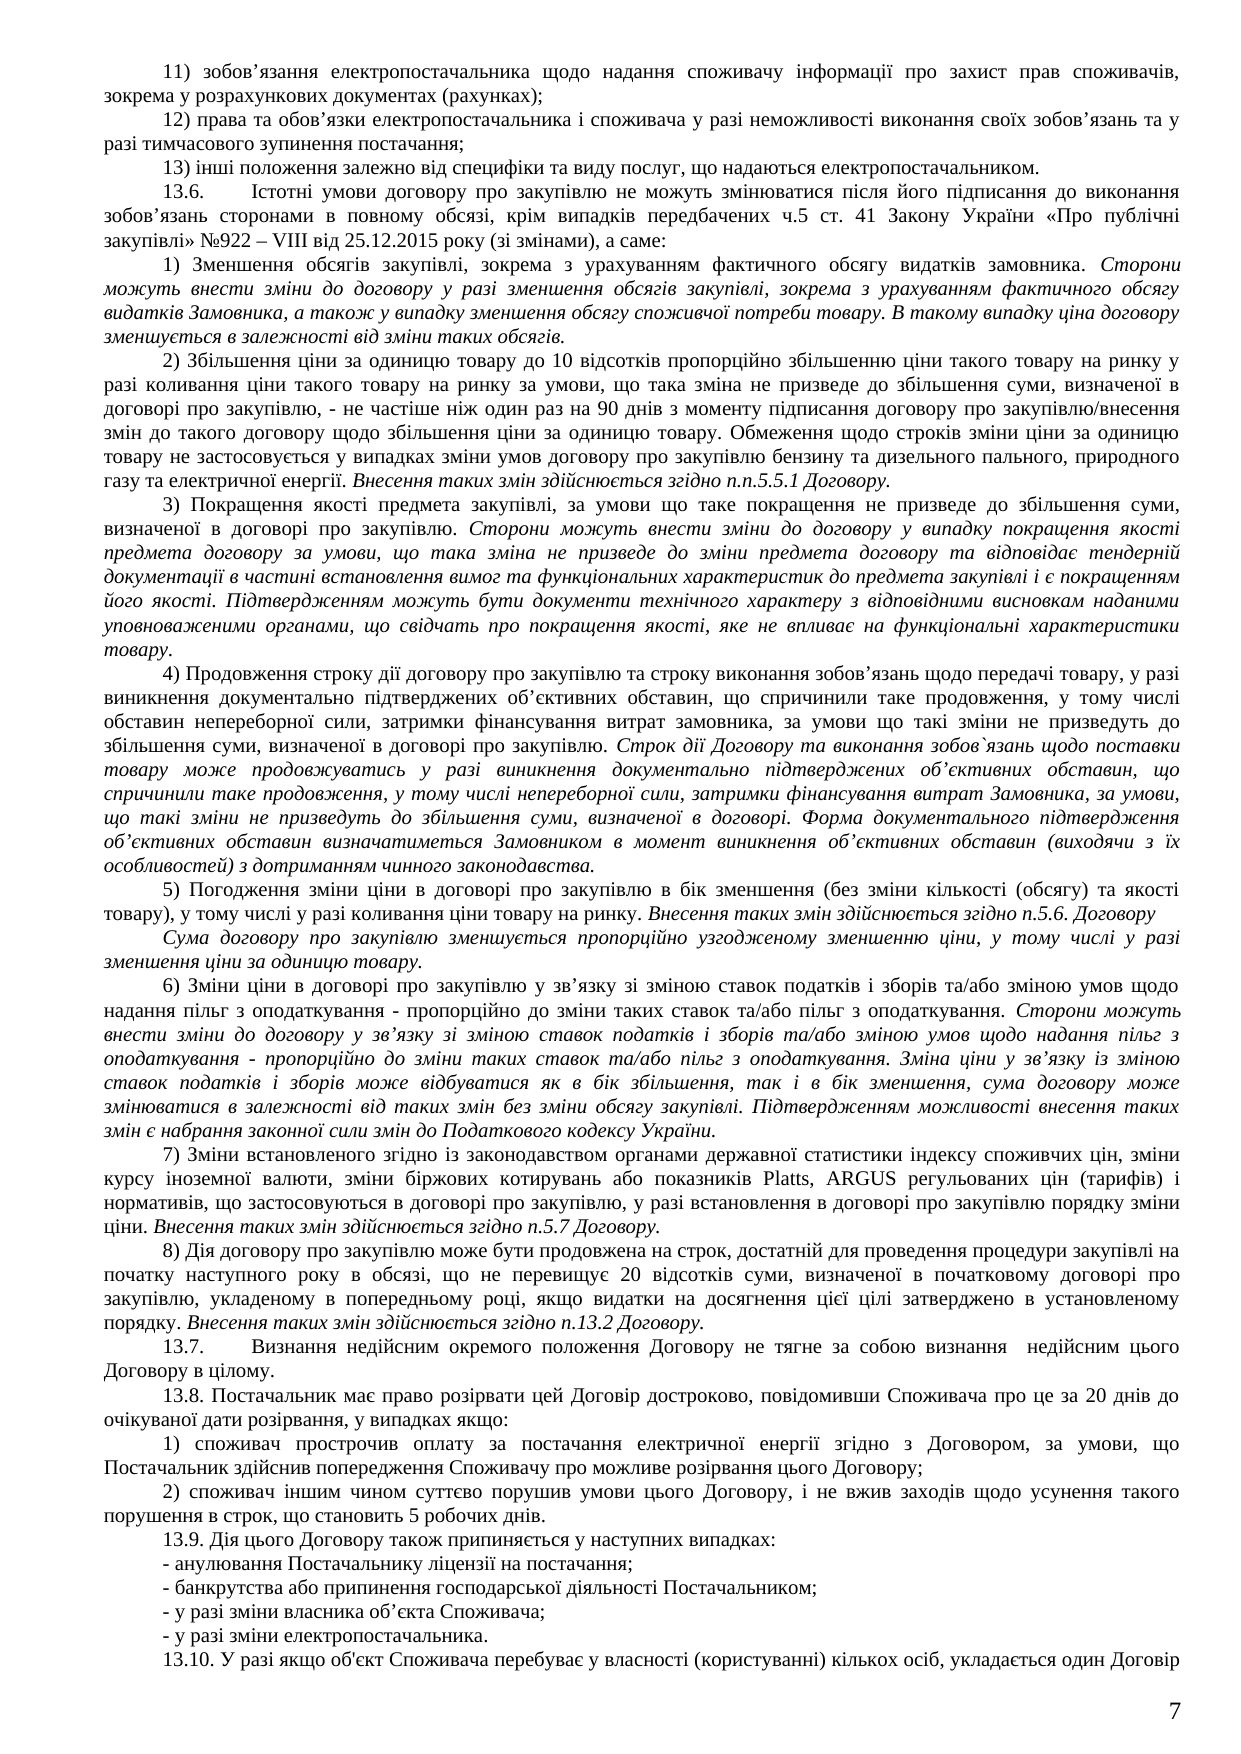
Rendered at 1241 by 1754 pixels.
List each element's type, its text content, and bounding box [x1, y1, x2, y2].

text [103, 1647, 1181, 1671]
text 13.9. Дія цього Договору також припиняється у наступних випадках: [103, 1527, 1181, 1551]
text 2) споживач іншим чином суттєво порушив умови цього Договору, і не вжив заходів щодо усунення такого порушення в строк, що становить 5 робочих днів. [103, 1479, 1181, 1527]
text 2) Збільшення ціни за одиницю товару до 10 відсотків пропорційно збільшенню ціни такого товару на ринку у разі коливання ціни такого товару на ринку за умови, що така зміна не призведе до збільшення суми, визначеної в договорі про закупівлю, - не частіше ніж один раз на 90 днів з моменту підписання договору про закупівлю/внесення змін до такого договору щодо збільшення ціни за одиницю товару. Обмеження щодо строків зміни ціни за одиницю товару не застосовується у випадках зміни умов договору про закупівлю бензину та дизельного пального, природного газу та електричної енергії. Внесення таких змін здійснюється згідно п.п.5.5.1 Договору. [103, 348, 1181, 492]
text - у разі зміни електропостачальника. [103, 1623, 1181, 1647]
text 4) Продовження строку дії договору про закупівлю та строку виконання зобов’язань щодо передачі товару, у разі виникнення документально підтверджених об’єктивних обставин, що спричинили таке продовження, у тому числі обставин непереборної сили, затримки фінансування витрат замовника, за умови що такі зміни не призведуть до збільшення суми, визначеної в договорі про закупівлю. Строк дії Договору та виконання зобов`язань щодо поставки товару може продовжуватись у разі виникнення документально підтверджених об’єктивних обставин, що спричинили таке продовження, у тому числі непереборної сили, затримки фінансування витрат Замовника, за умови, що такі зміни не призведуть до збільшення суми, визначеної в договорі. Форма документального підтвердження об’єктивних обставин визначатиметься Замовником в момент виникнення об’єктивних обставин (виходячи з їх особливостей) з дотриманням чинного законодавства. [103, 661, 1181, 877]
text 1) споживач прострочив оплату за постачання електричної енергії згідно з Договором, за умови, що Постачальник здійснив попередження Споживачу про можливе розірвання цього Договору; [103, 1431, 1181, 1479]
text Сума договору про закупівлю зменшується пропорційно узгодженому зменшенню ціни, у тому числі у разі зменшення ціни за одиницю товару. [103, 925, 1181, 973]
text 6) Зміни ціни в договорі про закупівлю у зв’язку зі зміною ставок податків і зборів та/або зміною умов щодо надання пільг з оподаткування - пропорційно до зміни таких ставок та/або пільг з оподаткування. Сторони можуть внести зміни до договору у зв’язку зі зміною ставок податків і зборів та/або зміною умов щодо надання пільг з оподаткування - пропорційно до зміни таких ставок та/або пільг з оподаткування. Зміна ціни у зв’язку із зміною ставок податків і зборів може відбуватися як в бік збільшення, так і в бік зменшення, сума договору може змінюватися в залежності від таких змін без зміни обсягу закупівлі. Підтвердженням можливості внесення таких змін є набрання законної сили змін до Податкового кодексу України. [103, 973, 1181, 1142]
list 13.6. Істотні умови договору про закупівлю не можуть змінюватися після його підписання до виконання зобов’язань сторонами в повному обсязі, крім випадків передбачених ч.5 ст. 41 Закону України «Про публічні закупівлі» №922 – VIII від 25.12.2015 року (зі змінами), а саме: [103, 179, 1181, 252]
text - анулювання Постачальнику ліцензії на постачання; [103, 1551, 1181, 1575]
text 1) Зменшення обсягів закупівлі, зокрема з урахуванням фактичного обсягу видатків замовника. Сторони можуть внести зміни до договору у разі зменшення обсягів закупівлі, зокрема з урахуванням фактичного обсягу видатків Замовника, а також у випадку зменшення обсягу споживчої потреби товару. В такому випадку ціна договору зменшується в залежності від зміни таких обсягів. [103, 252, 1181, 348]
text 3) Покращення якості предмета закупівлі, за умови що таке покращення не призведе до збільшення суми, визначеної в договорі про закупівлю. Сторони можуть внести зміни до договору у випадку покращення якості предмета договору за умови, що така зміна не призведе до зміни предмета договору та відповідає тендерній документації в частині встановлення вимог та функціональних характеристик до предмета закупівлі і є покращенням його якості. Підтвердженням можуть бути документи технічного характеру з відповідними висновкам наданими уповноваженими органами, що свідчать про покращення якості, яке не впливає на функціональні характеристики товару. [103, 492, 1181, 661]
list 12) права та обов’язки електропостачальника і споживача у разі неможливості виконання своїх зобов’язань та у разі тимчасового зупинення постачання; [103, 107, 1181, 155]
list 11) зобов’язання електропостачальника щодо надання споживачу інформації про захист прав споживачів, зокрема у розрахункових документах (рахунках); [103, 59, 1181, 107]
text - банкрутства або припинення господарської діяльності Постачальником; [103, 1575, 1181, 1599]
text - у разі зміни власника об’єкта Споживача; [103, 1599, 1181, 1623]
text 13.7. Визнання недійсним окремого положення Договору не тягне за собою визнання недійсним цього Договору в цілому. [103, 1334, 1181, 1382]
text 7) Зміни встановленого згідно із законодавством органами державної статистики індексу споживчих цін, зміни курсу іноземної валюти, зміни біржових котирувань або показників Platts, ARGUS регульованих цін (тарифів) і нормативів, що застосовуються в договорі про закупівлю, у разі встановлення в договорі про закупівлю порядку зміни ціни. Внесення таких змін здійснюється згідно п.5.7 Договору. [103, 1142, 1181, 1238]
text 13.8. Постачальник має право розірвати цей Договір достроково, повідомивши Споживача про це за 20 днів до очікуваної дати розірвання, у випадках якщо: [103, 1382, 1181, 1431]
list 13) інші положення залежно від специфіки та виду послуг, що надаються електропостачальником. [103, 155, 1181, 179]
text 5) Погодження зміни ціни в договорі про закупівлю в бік зменшення (без зміни кількості (обсягу) та якості товару), у тому числі у разі коливання ціни товару на ринку. Внесення таких змін здійснюється згідно п.5.6. Договору [103, 877, 1181, 925]
text 8) Дія договору про закупівлю може бути продовжена на строк, достатній для проведення процедури закупівлі на початку наступного року в обсязі, що не перевищує 20 відсотків суми, визначеної в початковому договорі про закупівлю, укладеному в попередньому році, якщо видатки на досягнення цієї цілі затверджено в установленому порядку. Внесення таких змін здійснюється згідно п.13.2 Договору. [103, 1238, 1181, 1334]
